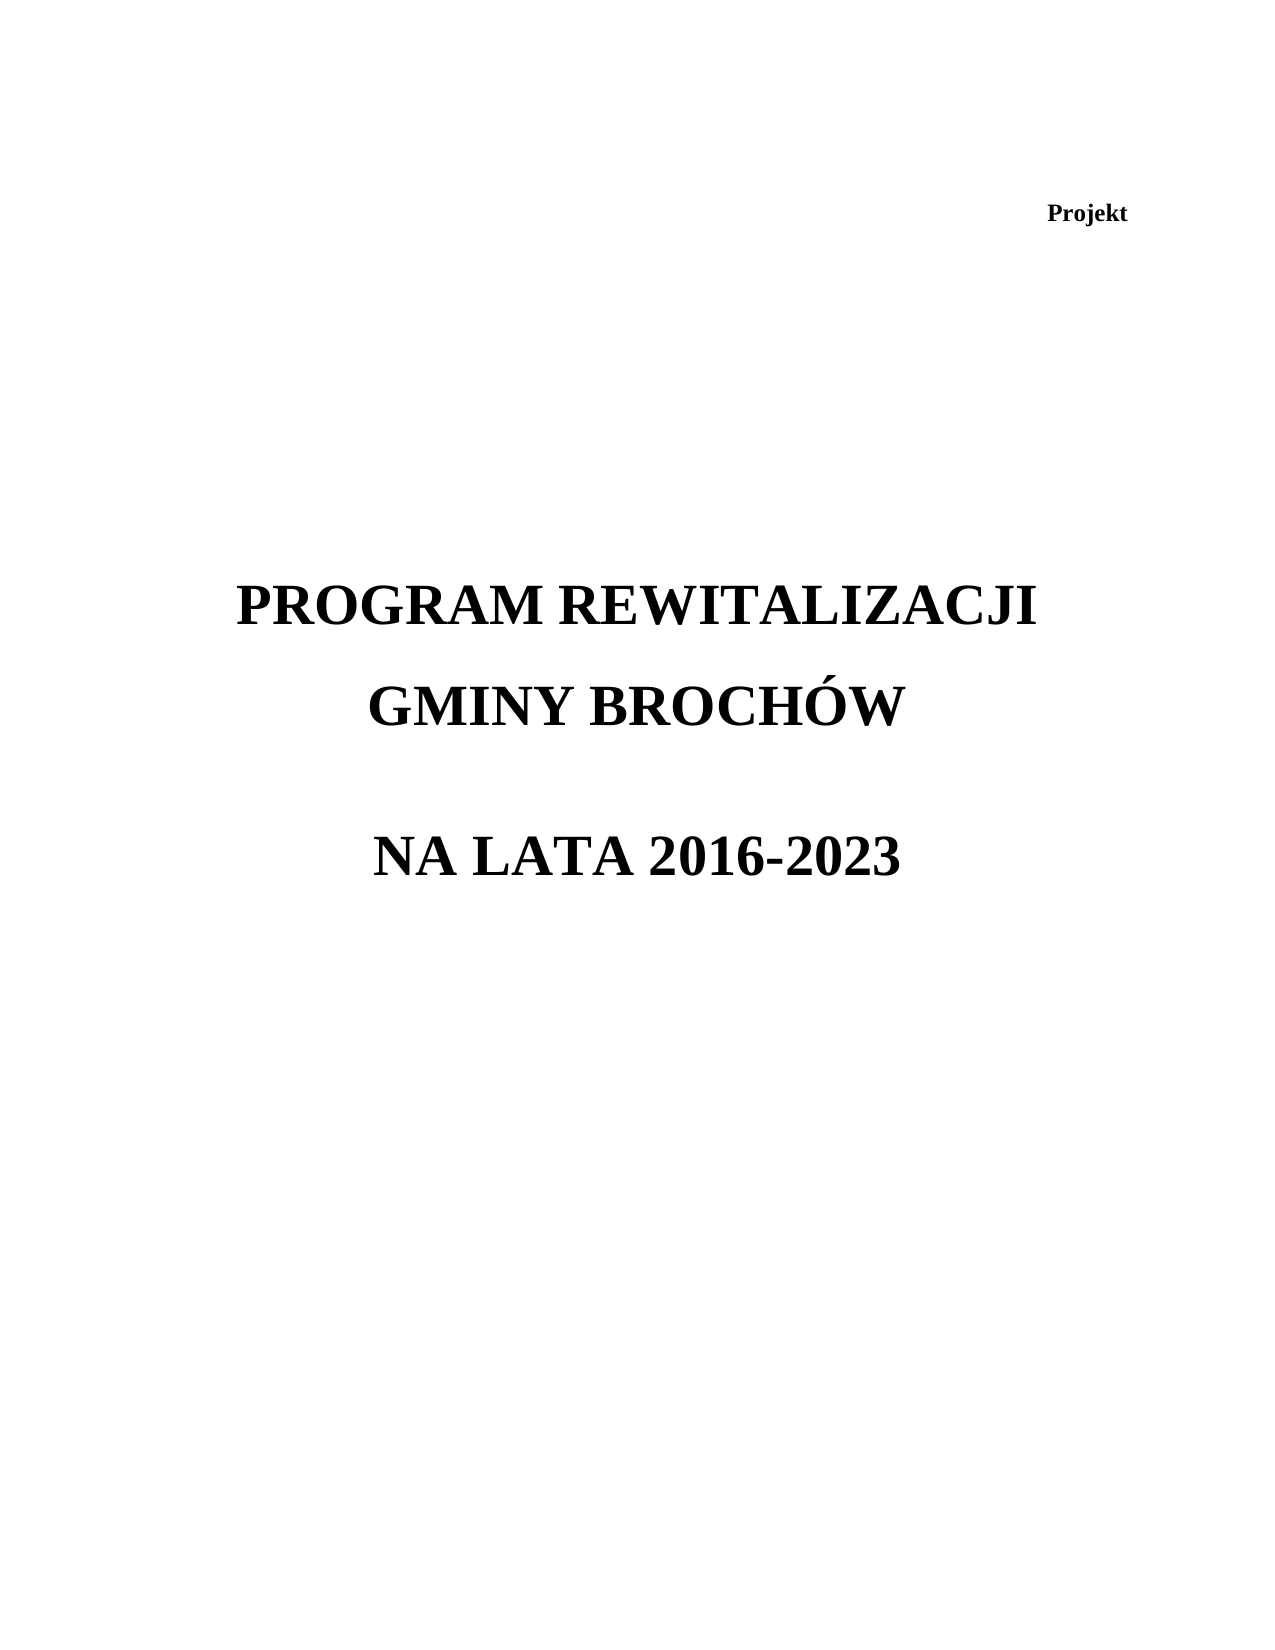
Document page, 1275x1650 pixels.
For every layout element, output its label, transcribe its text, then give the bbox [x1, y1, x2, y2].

text NA LATA 2016-2023 [148, 821, 1127, 888]
text PROGRAM REWITALIZACJI GMINY BROCHÓW [148, 570, 1127, 738]
text Projekt [148, 198, 1127, 226]
